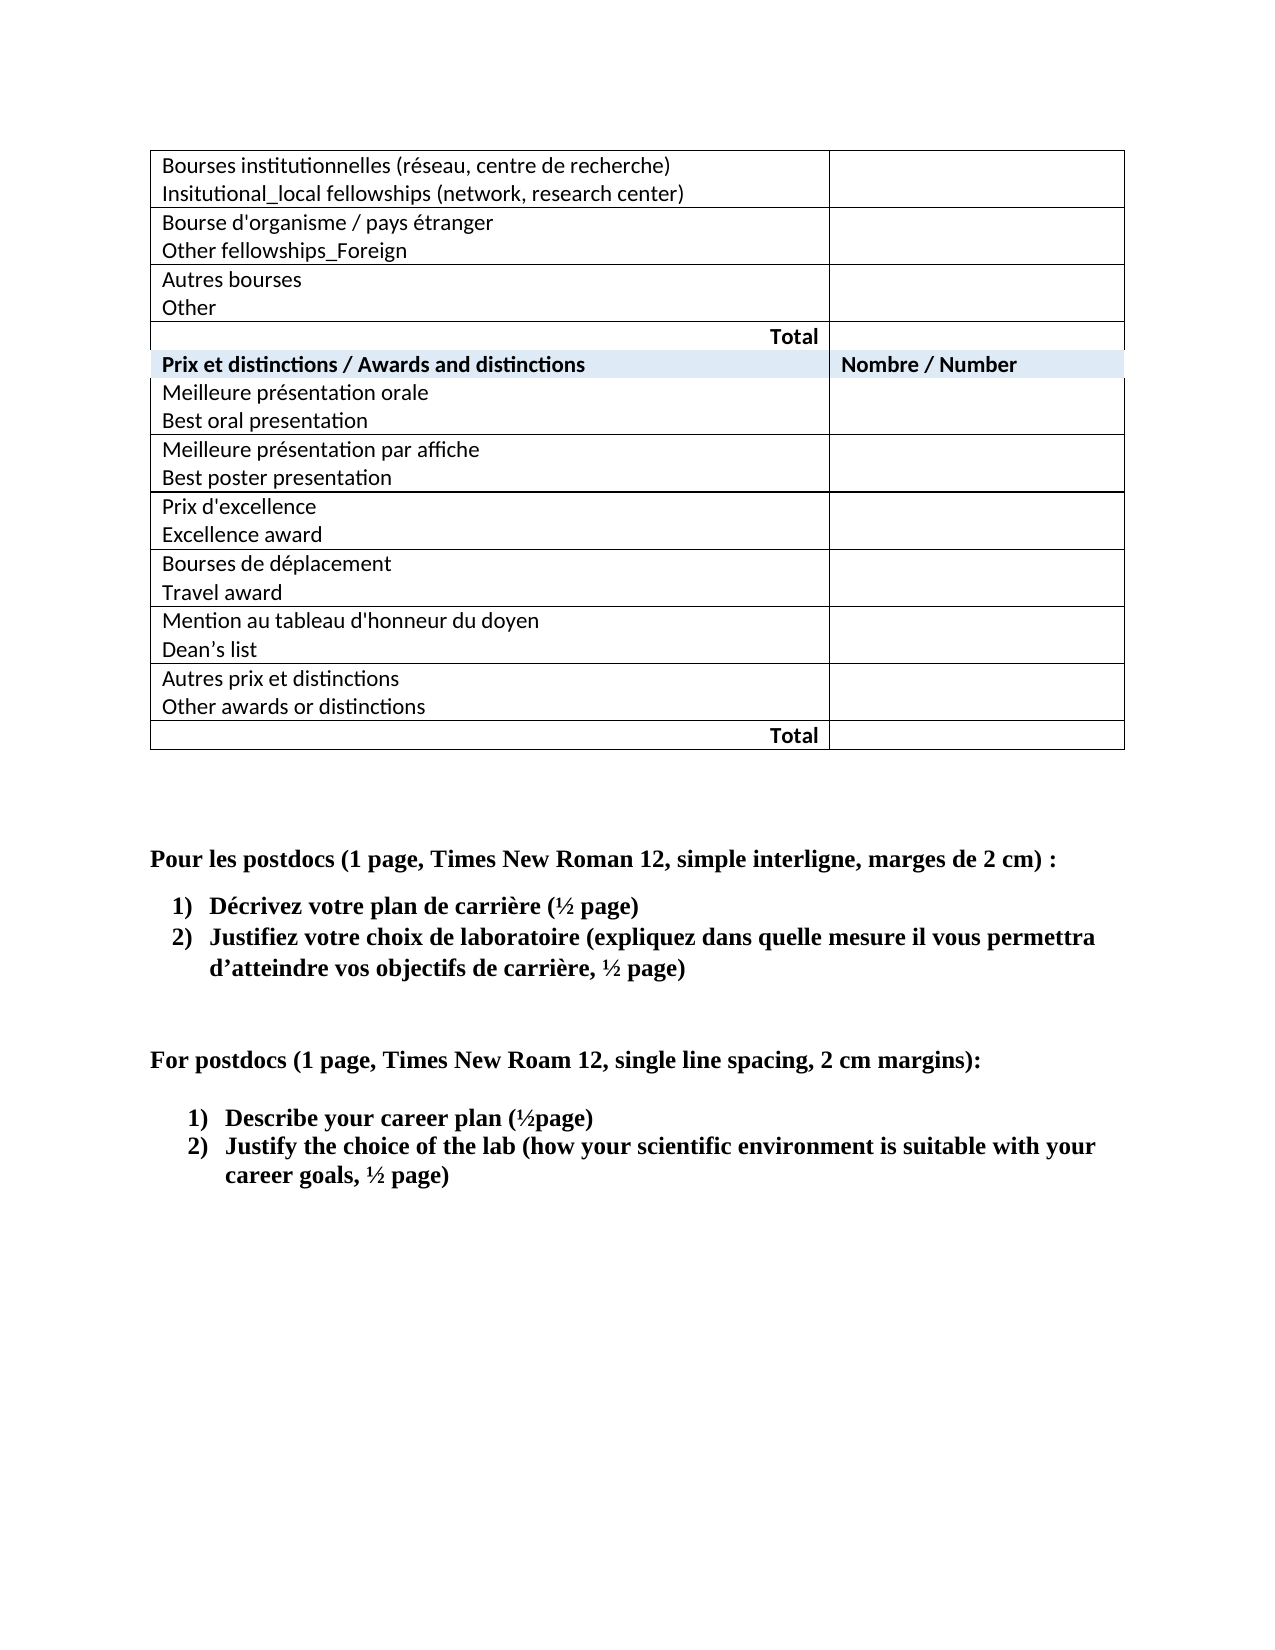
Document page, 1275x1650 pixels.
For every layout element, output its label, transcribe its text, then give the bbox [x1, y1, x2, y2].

table_cell Autres bourses Other [151, 265, 829, 321]
table_cell [830, 151, 1124, 207]
table_cell Meilleure présentation orale Best oral presentation [151, 378, 829, 434]
table_cell [830, 607, 1124, 663]
table_cell Total [151, 322, 829, 350]
table_cell Bourses de déplacement Travel award [151, 550, 829, 606]
table_cell [830, 435, 1124, 491]
table_cell Meilleure présentation par affiche Best poster presentation [151, 435, 829, 491]
table_cell Prix et distinctions / Awards and distinctions [151, 350, 829, 378]
table_cell Nombre / Number [830, 350, 1124, 378]
table_cell [830, 265, 1124, 321]
list Décrivez votre plan de carrière (½ page) [172, 891, 1125, 920]
text Pour les postdocs (1 page, Times New Roman 12, simple interligne, marges de 2 cm) : [150, 844, 1125, 872]
text For postdocs (1 page, Times New Roam 12, single line spacing, 2 cm margins): [150, 1045, 1125, 1073]
table_cell [830, 550, 1124, 606]
table_cell [830, 208, 1124, 264]
table_cell [830, 493, 1124, 548]
table_cell Bourses institutionnelles (réseau, centre de recherche) Insitutional_local fellowships (network, research center) [151, 151, 829, 207]
list Justify the choice of the lab (how your scientific environment is suitable with your career goals, ½ page) [187, 1131, 1125, 1189]
table_cell Mention au tableau d'honneur du doyen Dean’s list [151, 607, 829, 663]
list Justifiez votre choix de laboratoire (expliquez dans quelle mesure il vous permettra d’atteindre vos objectifs de carrière, ½ page) [172, 922, 1125, 982]
table_cell Prix d'excellence Excellence award [151, 493, 829, 548]
table_cell [830, 664, 1124, 720]
list Describe your career plan (½page) [187, 1103, 1125, 1131]
table_cell Bourse d'organisme / pays étranger Other fellowships_Foreign [151, 208, 829, 264]
table_cell Total [151, 721, 829, 749]
table_cell Autres prix et distinctions Other awards or distinctions [151, 664, 829, 720]
table_cell [830, 378, 1124, 434]
table_cell [830, 721, 1124, 749]
table_cell [830, 322, 1124, 350]
